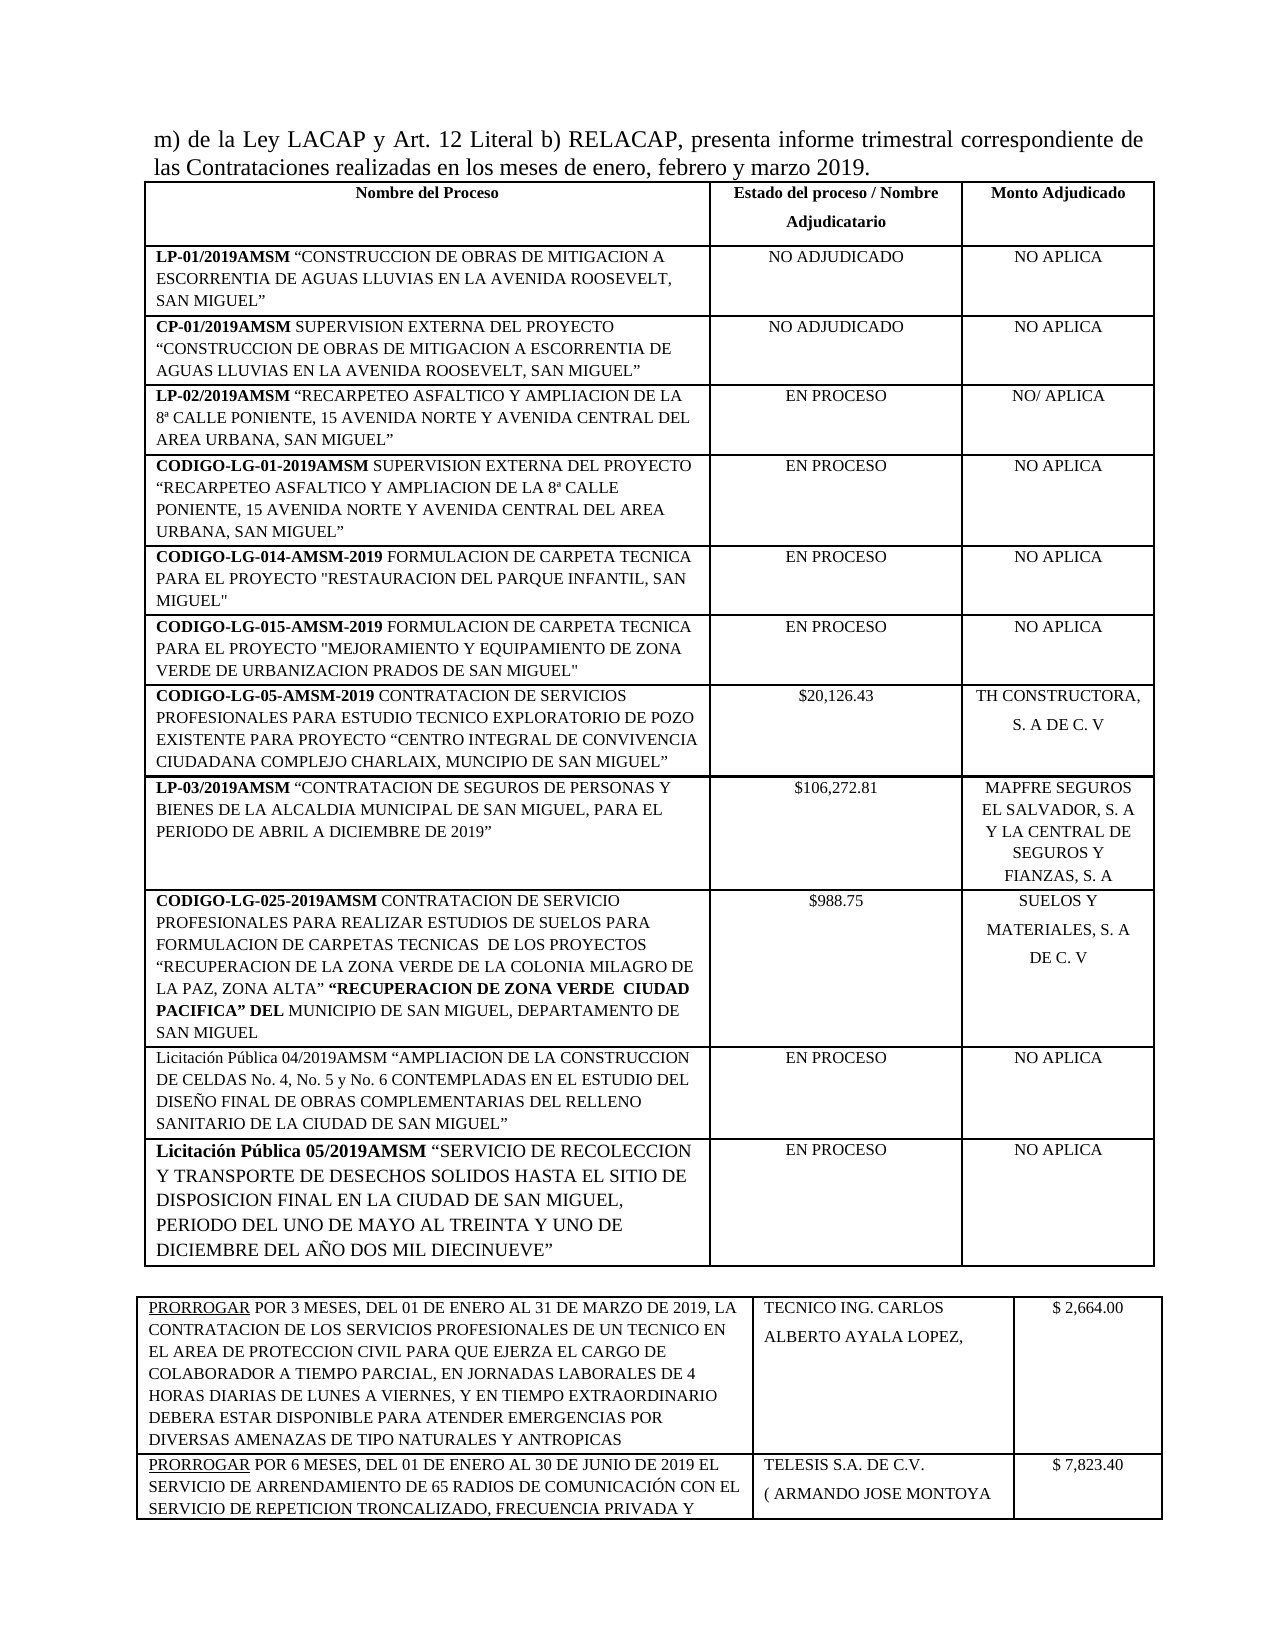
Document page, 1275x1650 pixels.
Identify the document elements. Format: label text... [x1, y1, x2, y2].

table_cell MAPFRE SEGUROS EL SALVADOR, S. A Y LA CENTRAL DE SEGUROS Y FIANZAS, S. A [963, 778, 1153, 889]
table_header $ 2,664.00 [1015, 1298, 1161, 1453]
table_cell TH CONSTRUCTORA, S. A DE C. V [963, 686, 1153, 775]
table_cell LP-03/2019AMSM “CONTRATACION DE SEGUROS DE PERSONAS Y BIENES DE LA ALCALDIA MUNICIPAL DE SAN MIGUEL, PARA EL PERIODO DE ABRIL A DICIEMBRE DE 2019” [146, 778, 709, 889]
table_cell LP-01/2019AMSM “CONSTRUCCION DE OBRAS DE MITIGACION A ESCORRENTIA DE AGUAS LLUVIAS EN LA AVENIDA ROOSEVELT, SAN MIGUEL” [146, 247, 709, 314]
table_cell SUELOS Y MATERIALES, S. A DE C. V [963, 891, 1153, 1046]
table_cell NO APLICA [963, 317, 1153, 384]
table_cell Licitación Pública 05/2019AMSM “SERVICIO DE RECOLECCION Y TRANSPORTE DE DESECHOS SOLIDOS HASTA EL SITIO DE DISPOSICION FINAL EN LA CIUDAD DE SAN MIGUEL, PERIODO DEL UNO DE MAYO AL TREINTA Y UNO DE DICIEMBRE DEL AÑO DOS MIL DIECINUEVE” [146, 1140, 709, 1265]
table_cell $ 7,823.40 [1015, 1455, 1161, 1518]
table_cell EN PROCESO [711, 456, 961, 545]
table_cell CODIGO-LG-05-AMSM-2019 CONTRATACION DE SERVICIOS PROFESIONALES PARA ESTUDIO TECNICO EXPLORATORIO DE POZO EXISTENTE PARA PROYECTO “CENTRO INTEGRAL DE CONVIVENCIA CIUDADANA COMPLEJO CHARLAIX, MUNCIPIO DE SAN MIGUEL” [146, 686, 709, 775]
table_cell CODIGO-LG-01-2019AMSM SUPERVISION EXTERNA DEL PROYECTO “RECARPETEO ASFALTICO Y AMPLIACION DE LA 8ª CALLE PONIENTE, 15 AVENIDA NORTE Y AVENIDA CENTRAL DEL AREA URBANA, SAN MIGUEL” [146, 456, 709, 545]
table_cell CODIGO-LG-014-AMSM-2019 FORMULACION DE CARPETA TECNICA PARA EL PROYECTO "RESTAURACION DEL PARQUE INFANTIL, SAN MIGUEL" [146, 547, 709, 614]
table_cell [754, 1455, 1013, 1518]
table_cell NO/ APLICA [963, 386, 1153, 453]
table_cell EN PROCESO [711, 547, 961, 614]
table_cell NO APLICA [963, 616, 1153, 684]
table_header Monto Adjudicado [963, 183, 1153, 245]
table_cell $106,272.81 [711, 778, 961, 889]
table_cell NO ADJUDICADO [711, 317, 961, 384]
table_cell Licitación Pública 04/2019AMSM “AMPLIACION DE LA CONSTRUCCION DE CELDAS No. 4, No. 5 y No. 6 CONTEMPLADAS EN EL ESTUDIO DEL DISEÑO FINAL DE OBRAS COMPLEMENTARIAS DEL RELLENO SANITARIO DE LA CIUDAD DE SAN MIGUEL” [146, 1048, 709, 1138]
table_header PRORROGAR POR 3 MESES, DEL 01 DE ENERO AL 31 DE MARZO DE 2019, LA CONTRATACION DE LOS SERVICIOS PROFESIONALES DE UN TECNICO EN EL AREA DE PROTECCION CIVIL PARA QUE EJERZA EL CARGO DE COLABORADOR A TIEMPO PARCIAL, EN JORNADAS LABORALES DE 4 HORAS DIARIAS DE LUNES A VIERNES, Y EN TIEMPO EXTRAORDINARIO DEBERA ESTAR DISPONIBLE PARA ATENDER EMERGENCIAS POR DIVERSAS AMENAZAS DE TIPO NATURALES Y ANTROPICAS [138, 1298, 752, 1453]
table_cell EN PROCESO [711, 386, 961, 453]
table_cell EN PROCESO [711, 616, 961, 684]
table_header TECNICO ING. CARLOS ALBERTO AYALA LOPEZ, [754, 1298, 1013, 1453]
table_cell NO APLICA [963, 547, 1153, 614]
table_cell NO APLICA [963, 456, 1153, 545]
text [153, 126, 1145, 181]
table_cell CP-01/2019AMSM SUPERVISION EXTERNA DEL PROYECTO “CONSTRUCCION DE OBRAS DE MITIGACION A ESCORRENTIA DE AGUAS LLUVIAS EN LA AVENIDA ROOSEVELT, SAN MIGUEL” [146, 317, 709, 384]
table_cell EN PROCESO [711, 1140, 961, 1265]
table_cell NO APLICA [963, 247, 1153, 314]
table_cell $988.75 [711, 891, 961, 1046]
table_cell CODIGO-LG-015-AMSM-2019 FORMULACION DE CARPETA TECNICA PARA EL PROYECTO "MEJORAMIENTO Y EQUIPAMIENTO DE ZONA VERDE DE URBANIZACION PRADOS DE SAN MIGUEL" [146, 616, 709, 684]
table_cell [138, 1455, 752, 1518]
table_cell NO APLICA [963, 1048, 1153, 1138]
table_cell $20,126.43 [711, 686, 961, 775]
table_cell LP-02/2019AMSM “RECARPETEO ASFALTICO Y AMPLIACION DE LA 8ª CALLE PONIENTE, 15 AVENIDA NORTE Y AVENIDA CENTRAL DEL AREA URBANA, SAN MIGUEL” [146, 386, 709, 453]
table_cell NO ADJUDICADO [711, 247, 961, 314]
table_cell NO APLICA [963, 1140, 1153, 1265]
table_header Nombre del Proceso [146, 183, 709, 245]
table_header Estado del proceso / Nombre Adjudicatario [711, 183, 961, 245]
table_cell EN PROCESO [711, 1048, 961, 1138]
table_cell CODIGO-LG-025-2019AMSM CONTRATACION DE SERVICIO PROFESIONALES PARA REALIZAR ESTUDIOS DE SUELOS PARA FORMULACION DE CARPETAS TECNICAS DE LOS PROYECTOS “RECUPERACION DE LA ZONA VERDE DE LA COLONIA MILAGRO DE LA PAZ, ZONA ALTA” “RECUPERACION DE ZONA VERDE CIUDAD PACIFICA” DEL MUNICIPIO DE SAN MIGUEL, DEPARTAMENTO DE SAN MIGUEL [146, 891, 709, 1046]
